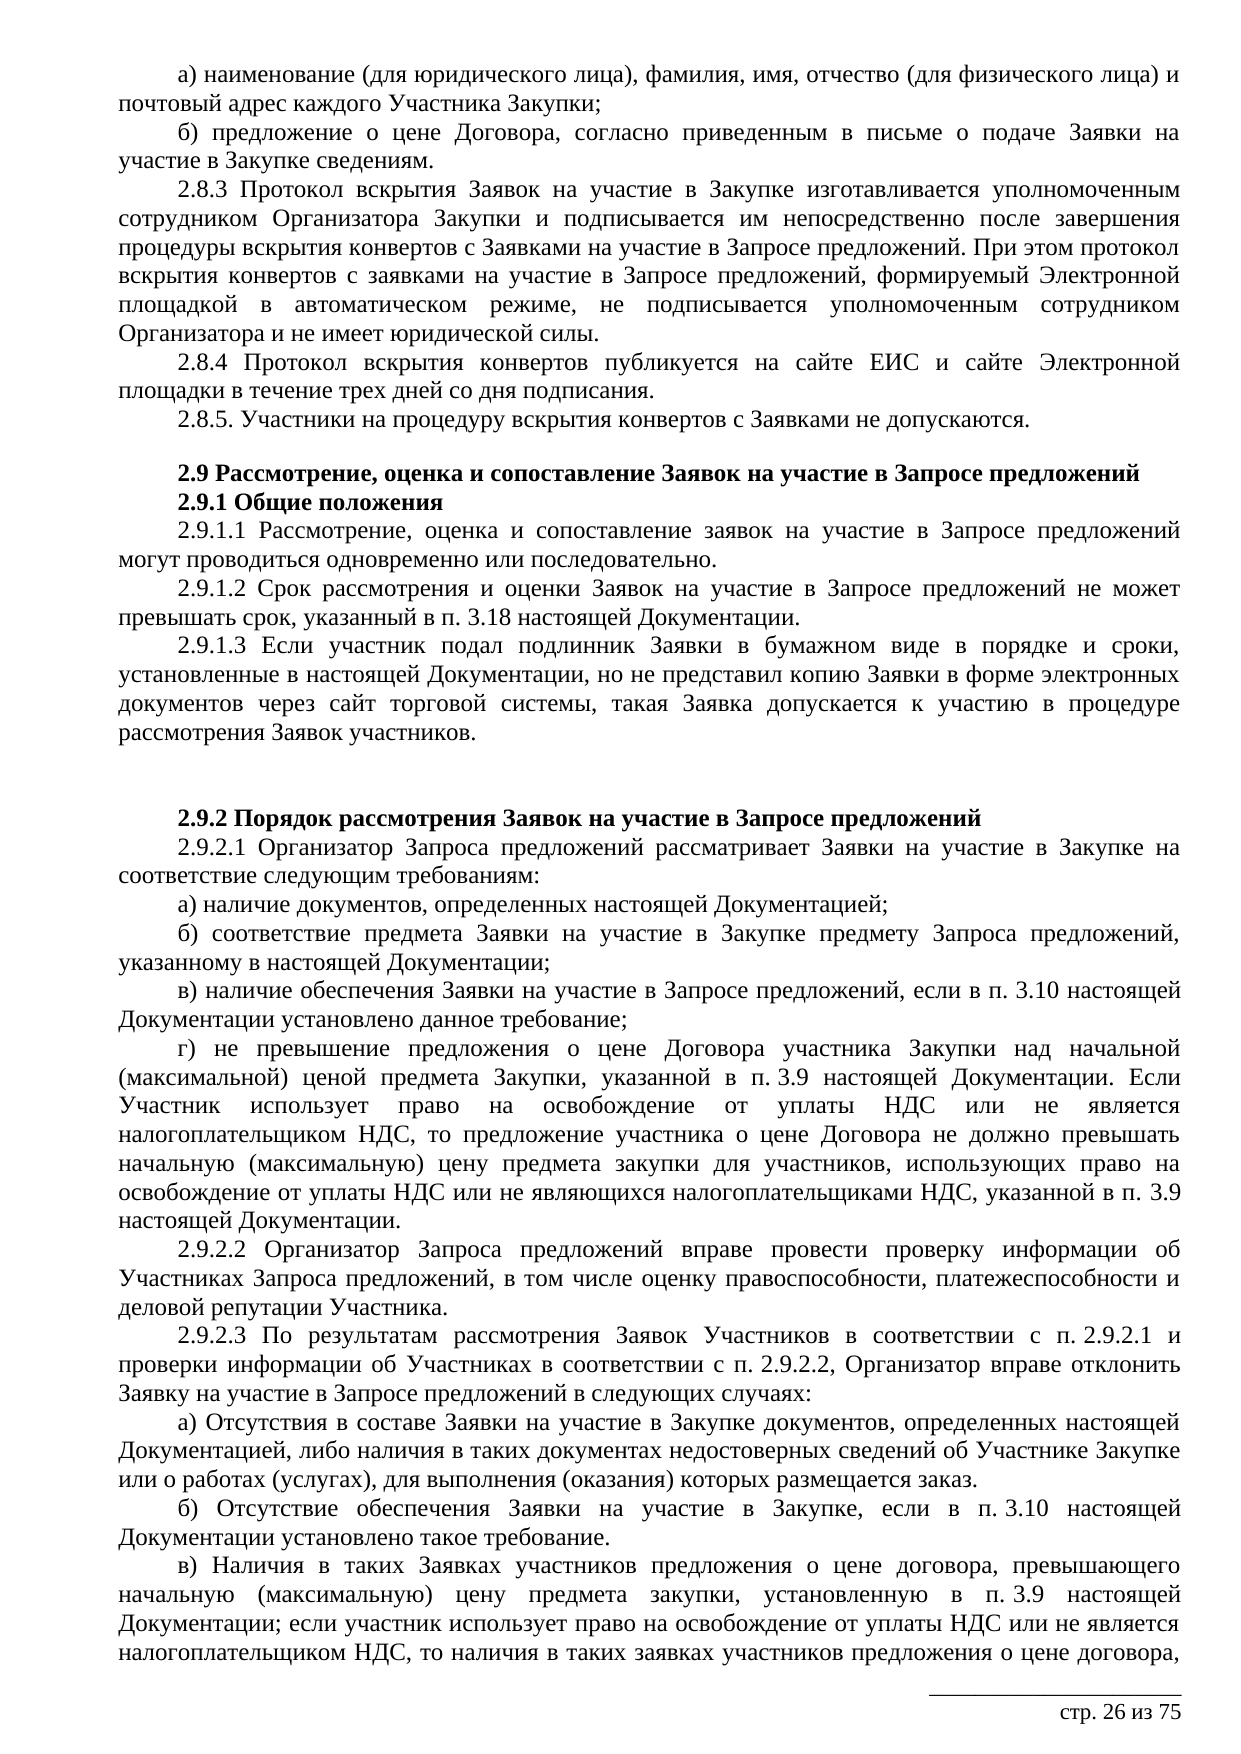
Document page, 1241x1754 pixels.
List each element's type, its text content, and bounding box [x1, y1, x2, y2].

text 2.9.2.1 Организатор Запроса предложений рассматривает Заявки на участие в Закупке на соответствие следующим требованиям: [118, 832, 1181, 889]
text 2.8.4 Протокол вскрытия конвертов публикуется на сайте ЕИС и сайте Электронной площадки в течение трех дней со дня подписания. [118, 347, 1181, 404]
text а) наличие документов, определенных настоящей Документацией; [118, 889, 1181, 918]
text г) не превышение предложения о цене Договора участника Закупки над начальной (максимальной) ценой предмета Закупки, указанной в п. 3.9 настоящей Документации. Если Участник использует право на освобождение от уплаты НДС или не является налогоплательщиком НДС, то предложение участника о цене Договора не должно превышать начальную (максимальную) цену предмета закупки для участников, использующих право на освобождение от уплаты НДС или не являющихся налогоплательщиками НДС, указанной в п. 3.9 настоящей Документации. [118, 1033, 1181, 1234]
text 2.9.1 Общие положения [118, 487, 1181, 515]
text 2.9.2.2 Организатор Запроса предложений вправе провести проверку информации об Участниках Запроса предложений, в том числе оценку правоспособности, платежеспособности и деловой репутации Участника. [118, 1234, 1181, 1320]
text 2.9.2.3 По результатам рассмотрения Заявок Участников в соответствии с п. 2.9.2.1 и проверки информации об Участниках в соответствии с п. 2.9.2.2, Организатор вправе отклонить Заявку на участие в Запросе предложений в следующих случаях: [118, 1320, 1181, 1407]
text 2.8.5. Участники на процедуру вскрытия конвертов с Заявками не допускаются. [118, 404, 1181, 433]
text а) Отсутствия в составе Заявки на участие в Закупке документов, определенных настоящей Документацией, либо наличия в таких документах недостоверных сведений об Участнике Закупке или о работах (услугах), для выполнения (оказания) которых размещается заказ. [118, 1407, 1181, 1493]
text 2.8.3 Протокол вскрытия Заявок на участие в Закупке изготавливается уполномоченным сотрудником Организатора Закупки и подписывается им непосредственно после завершения процедуры вскрытия конвертов с Заявками на участие в Запросе предложений. При этом протокол вскрытия конвертов с заявками на участие в Запросе предложений, формируемый Электронной площадкой в автоматическом режиме, не подписывается уполномоченным сотрудником Организатора и не имеет юридической силы. [118, 174, 1181, 347]
text б) предложение о цене Договора, согласно приведенным в письме о подаче Заявки на участие в Закупке сведениям. [118, 117, 1181, 174]
text б) Отсутствие обеспечения Заявки на участие в Закупке, если в п. 3.10 настоящей Документации установлено такое требование. [118, 1493, 1181, 1550]
text б) соответствие предмета Заявки на участие в Закупке предмету Запроса предложений, указанному в настоящей Документации; [118, 918, 1181, 975]
text 2.9.2 Порядок рассмотрения Заявок на участие в Запросе предложений [118, 803, 1181, 832]
text в) наличие обеспечения Заявки на участие в Запросе предложений, если в п. 3.10 настоящей Документации установлено данное требование; [118, 975, 1181, 1033]
text 2.9.1.3 Если участник подал подлинник Заявки в бумажном виде в порядке и сроки, установленные в настоящей Документации, но не представил копию Заявки в форме электронных документов через сайт торговой системы, такая Заявка допускается к участию в процедуре рассмотрения Заявок участников. [118, 630, 1181, 745]
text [118, 1550, 1181, 1665]
text а) наименование (для юридического лица), фамилия, имя, отчество (для физического лица) и почтовый адрес каждого Участника Закупки; [118, 59, 1181, 117]
text 2.9.1.2 Срок рассмотрения и оценки Заявок на участие в Запросе предложений не может превышать срок, указанный в п. 3.18 настоящей Документации. [118, 573, 1181, 630]
text 2.9.1.1 Рассмотрение, оценка и сопоставление заявок на участие в Запросе предложений могут проводиться одновременно или последовательно. [118, 515, 1181, 573]
text 2.9 Рассмотрение, оценка и сопоставление Заявок на участие в Запросе предложений [118, 458, 1181, 487]
